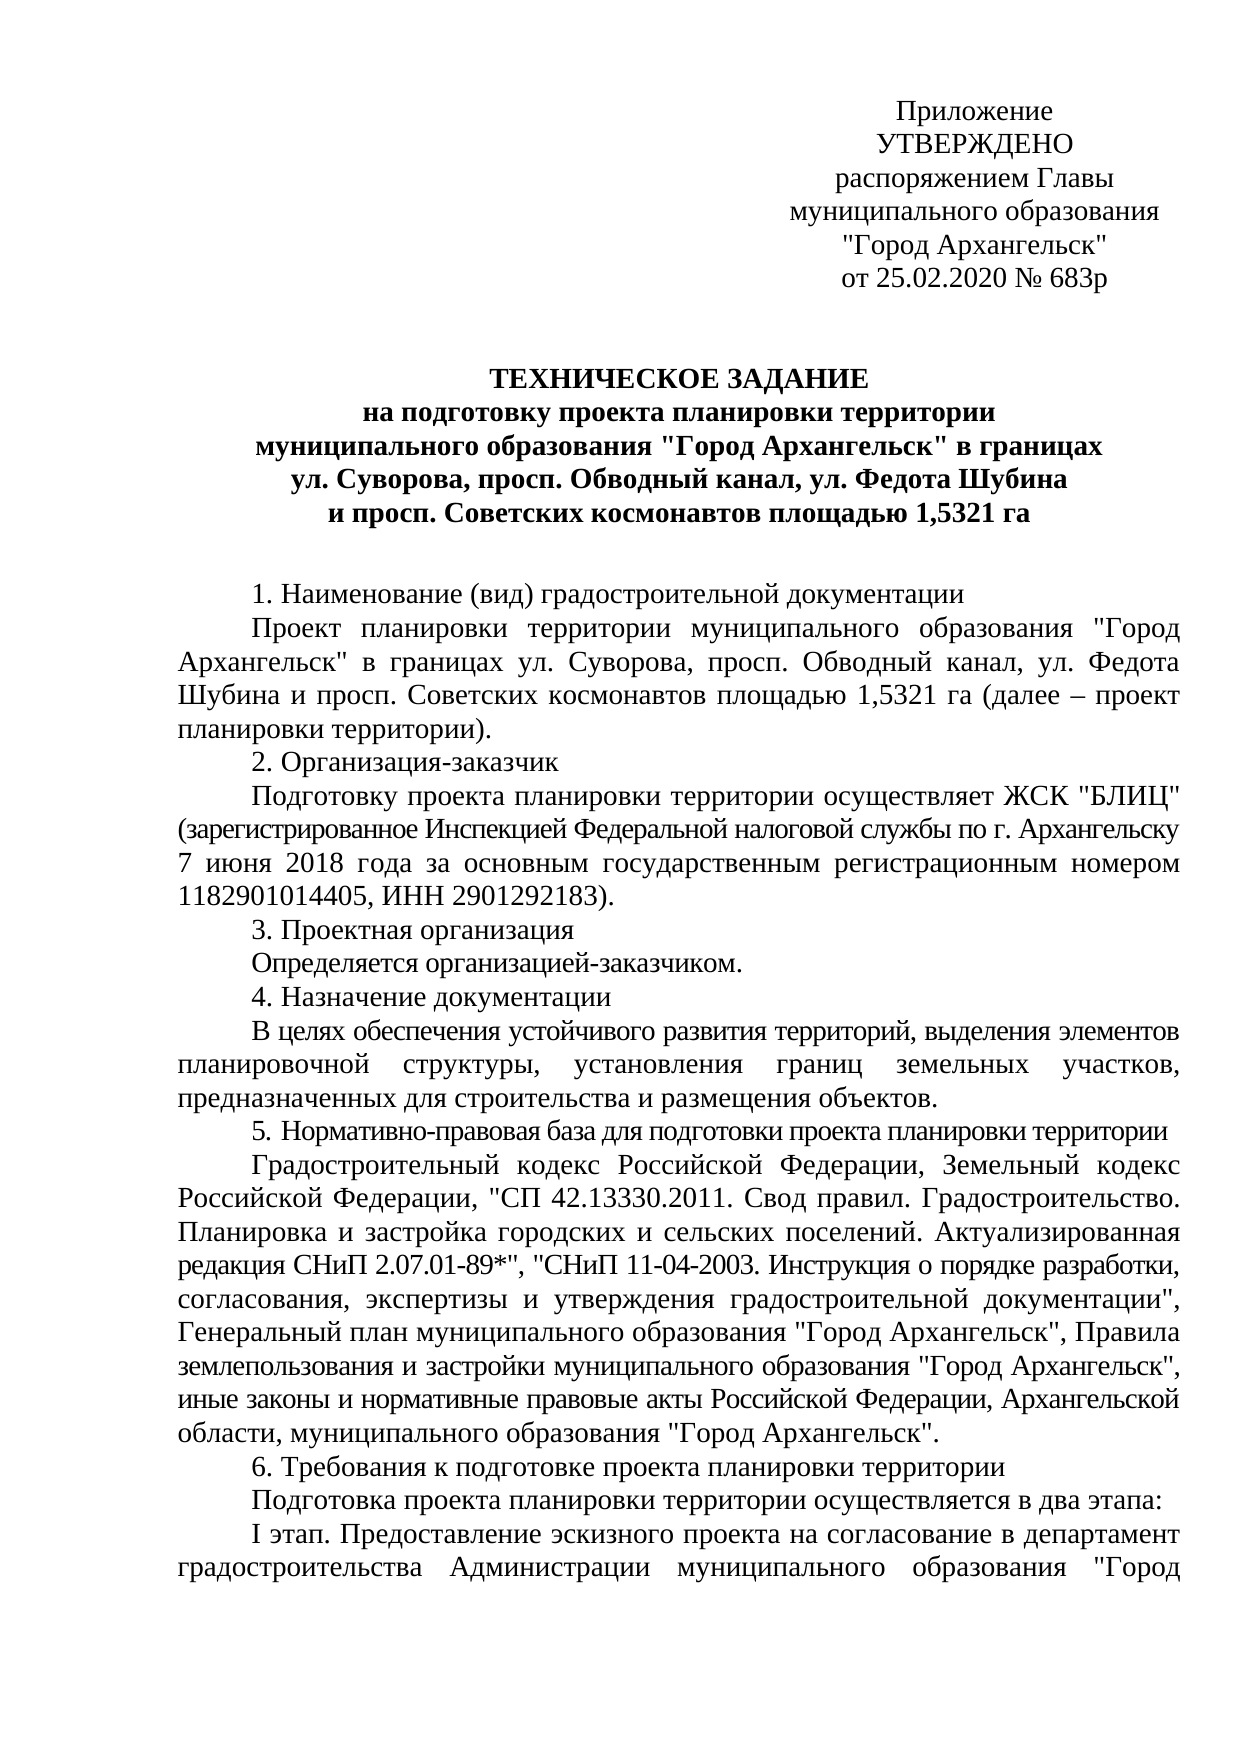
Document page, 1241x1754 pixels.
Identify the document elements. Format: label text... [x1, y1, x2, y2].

list Проектная организация [177, 912, 1181, 946]
text Градостроительный кодекс Российской Федерации, Земельный кодекс Российской Федерации, "СП 42.13330.2011. Свод правил. Градостроительство. Планировка и застройка городских и сельских поселений. Актуализированная редакция СНиП 2.07.01-89*", "СНиП 11-04-2003. Инструкция о порядке разработки, согласования, экспертизы и утверждения градостроительной документации", Генеральный план муниципального образования "Город Архангельск", Правила землепользования и застройки муниципального образования "Город Архангельск", иные законы и нормативные правовые акты Российской Федерации, Архангельской области, муниципального образования "Город Архангельск". [177, 1147, 1181, 1449]
text Приложение [768, 93, 1181, 126]
list Организация-заказчик [177, 744, 1181, 778]
list Требования к подготовке проекта планировки территории [177, 1449, 1181, 1482]
text Подготовку проекта планировки территории осуществляет ЖСК "БЛИЦ" (зарегистрированное Инспекцией Федеральной налоговой службы по г. Архангельску 7 июня 2018 года за основным государственным регистрационным номером 1182901014405, ИНН 2901292183). [177, 778, 1181, 912]
text "Город Архангельск" [768, 227, 1181, 260]
list Нормативно-правовая база для подготовки проекта планировки территории [177, 1113, 1181, 1147]
text от 25.02.2020 № 683р [768, 260, 1181, 294]
list Наименование (вид) градостроительной документации [177, 577, 1181, 610]
text на подготовку проекта планировки территории [177, 394, 1181, 428]
list Назначение документации [177, 979, 1181, 1013]
text В целях обеспечения устойчивого развития территорий, выделения элементов планировочной структуры, установления границ земельных участков, предназначенных для строительства и размещения объектов. [177, 1013, 1181, 1113]
text Подготовка проекта планировки территории осуществляется в два этапа: [177, 1482, 1181, 1516]
text ТЕХНИЧЕСКОЕ ЗАДАНИЕ [177, 361, 1181, 394]
text ул. Суворова, просп. Обводный канал, ул. Федота Шубина [177, 462, 1181, 495]
text муниципального образования [768, 193, 1181, 227]
text Определяется организацией-заказчиком. [177, 946, 1181, 979]
text муниципального образования "Город Архангельск" в границах [177, 428, 1181, 462]
text распоряжением Главы [768, 160, 1181, 193]
text Проект планировки территории муниципального образования "Город Архангельск" в границах ул. Суворова, просп. Обводный канал, ул. Федота Шубина и просп. Советских космонавтов площадью 1,5321 га (далее – проект планировки территории). [177, 610, 1181, 744]
text УТВЕРЖДЕНО [768, 126, 1181, 160]
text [177, 1516, 1181, 1583]
text и просп. Советских космонавтов площадью 1,5321 га [177, 495, 1181, 529]
